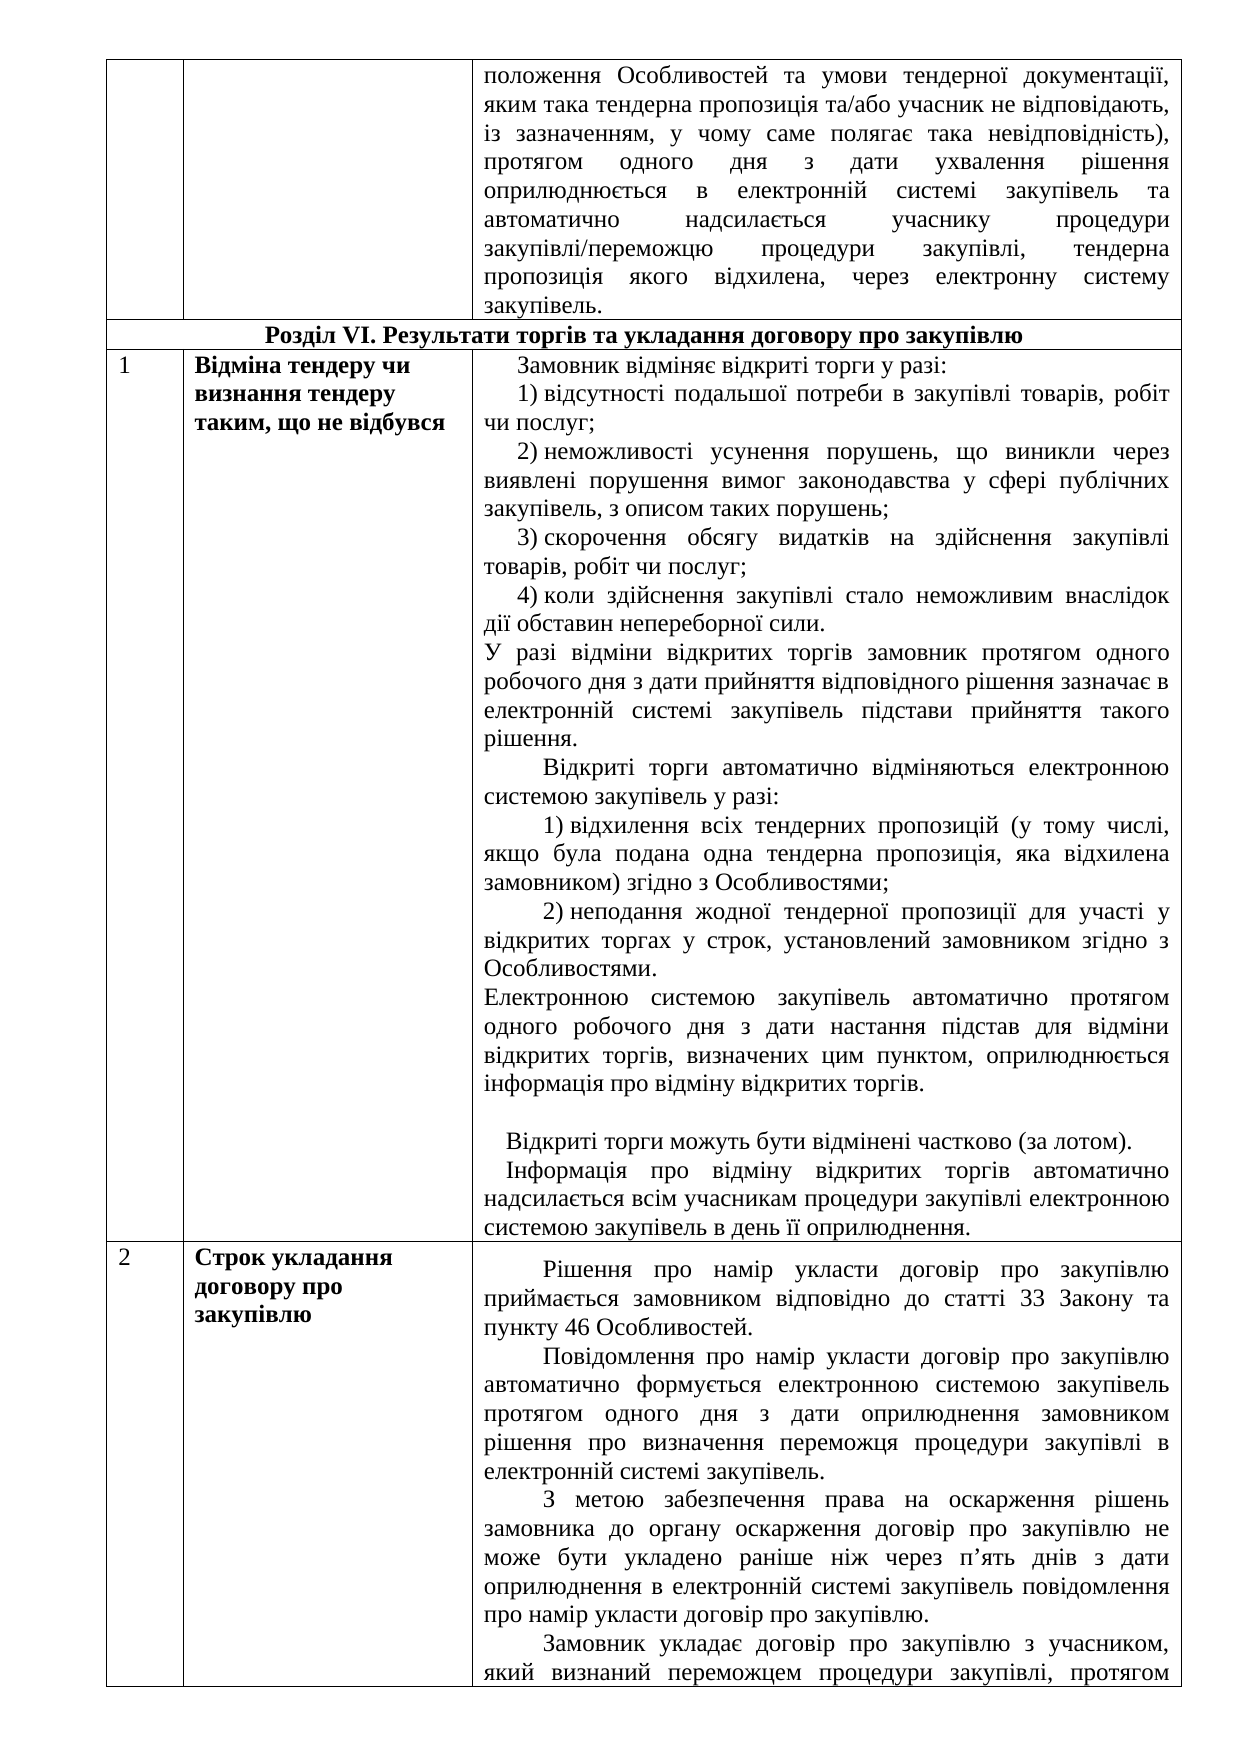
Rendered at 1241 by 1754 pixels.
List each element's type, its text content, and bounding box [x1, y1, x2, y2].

table_cell Відміна тендеру чи визнання тендеру таким, що не відбувся [184, 350, 472, 1241]
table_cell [473, 60, 1181, 319]
table_cell 1 [107, 350, 183, 1241]
table_cell 2 [107, 1242, 183, 1686]
table_cell 3 [107, 60, 183, 319]
table_cell Замовник відміняє відкриті торги у разі: 1) відсутності подальшої потреби в закупівлі товарів, робіт чи послуг; 2) неможливості усунення порушень, що виникли через виявлені порушення вимог законодавства у сфері публічних закупівель, з описом таких порушень; 3) скорочення обсягу видатків на здійснення закупівлі товарів, робіт чи послуг; 4) коли здійснення закупівлі стало неможливим внаслідок дії обставин непереборної сили. У разі відміни відкритих торгів замовник протягом одного робочого дня з дати прийняття відповідного рішення зазначає в електронній системі закупівель підстави прийняття такого рішення. Відкриті торги автоматично відміняються електронною системою закупівель у разі: 1) відхилення всіх тендерних пропозицій (у тому числі, якщо була подана одна тендерна пропозиція, яка відхилена замовником) згідно з Особливостями; 2) неподання жодної тендерної пропозиції для участі у відкритих торгах у строк, установлений замовником згідно з Особливостями. Електронною системою закупівель автоматично протягом одного робочого дня з дати настання підстав для відміни відкритих торгів, визначених цим пунктом, оприлюднюється інформація про відміну відкритих торгів. Відкриті торги можуть бути відмінені частково (за лотом). Інформація про відміну відкритих торгів автоматично надсилається всім учасникам процедури закупівлі електронною системою закупівель в день її оприлюднення. [473, 350, 1181, 1241]
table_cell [184, 60, 472, 319]
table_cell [473, 1242, 1181, 1686]
table_cell Розділ VІ. Результати торгів та укладання договору про закупівлю [107, 320, 1181, 349]
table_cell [184, 1242, 472, 1686]
